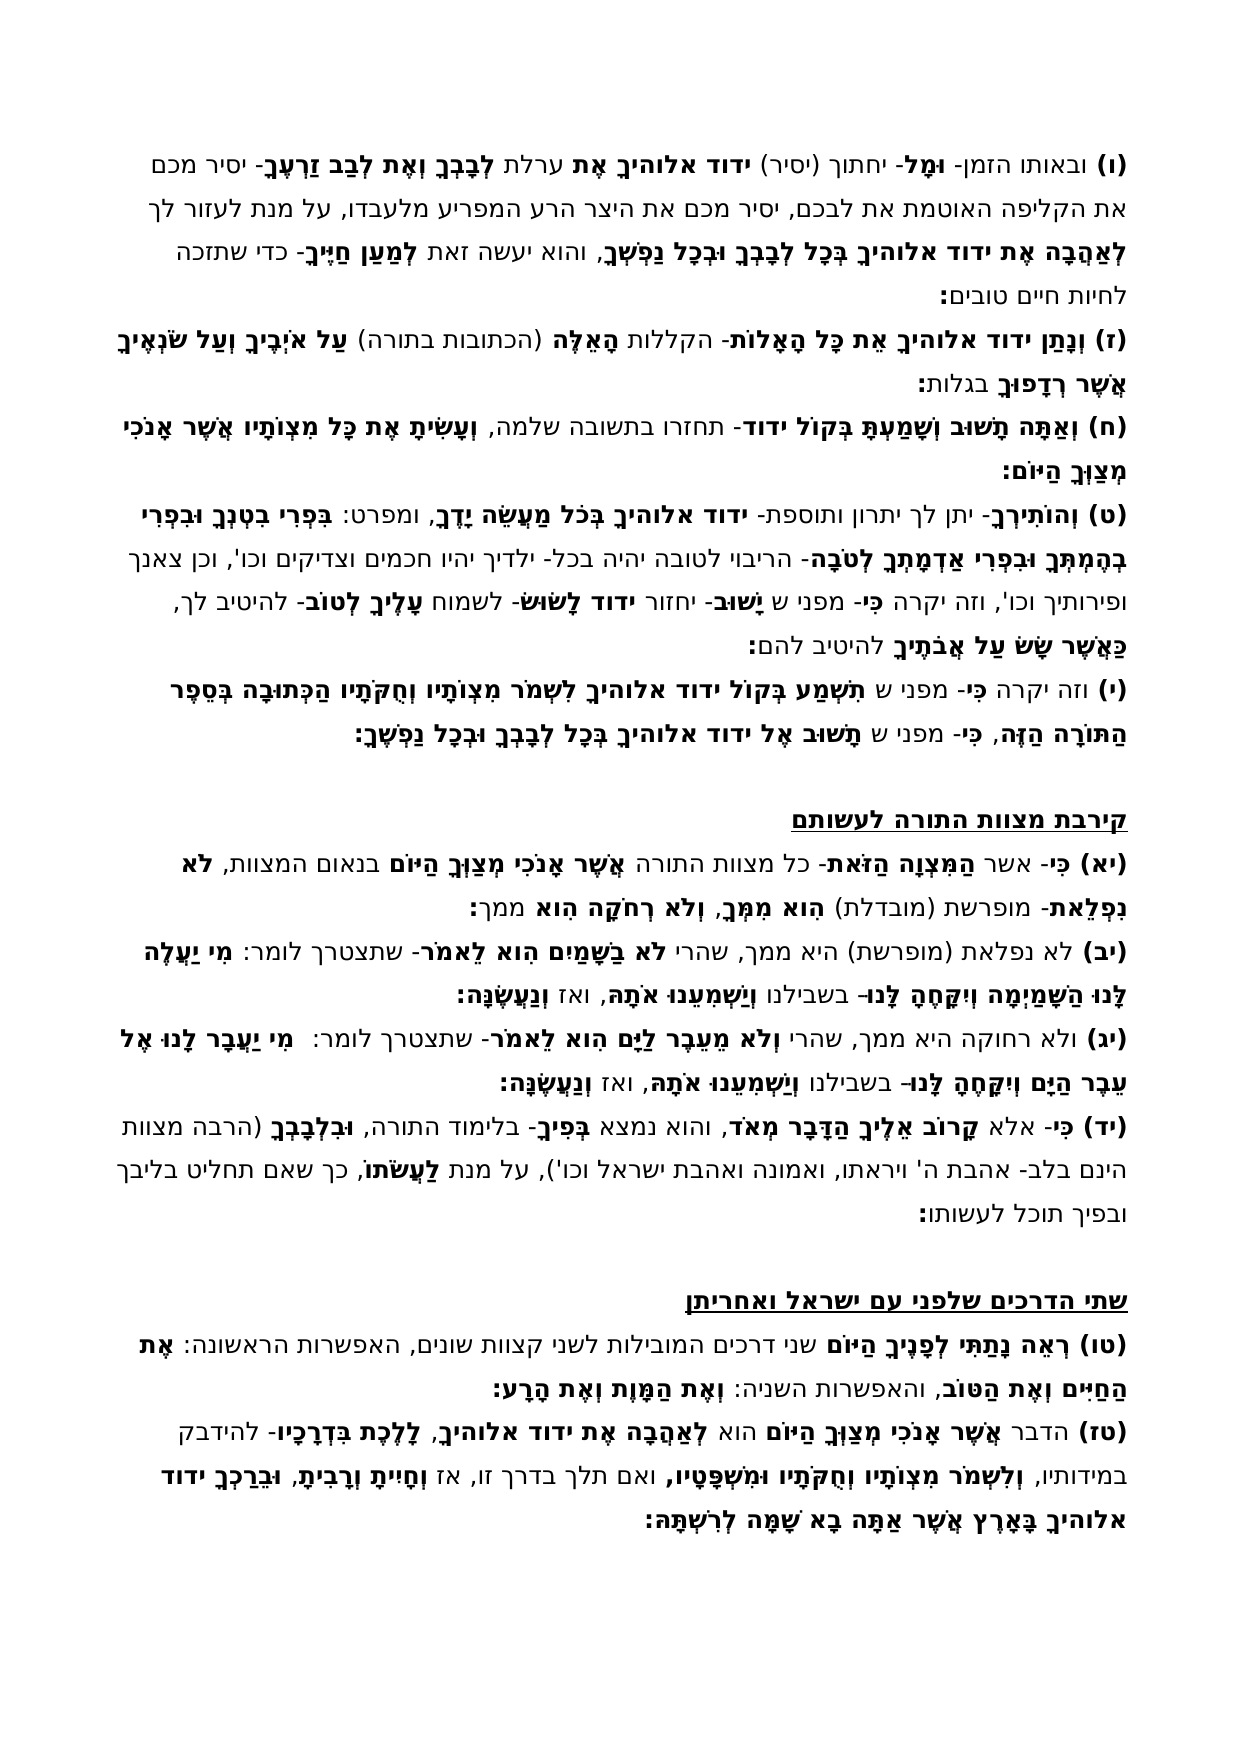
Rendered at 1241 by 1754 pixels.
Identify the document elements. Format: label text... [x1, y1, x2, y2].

text (ח) וְאַתָּה תָשׁוּב וְשָׁמַעְתָּ בְּקוֹל ידוד- תחזרו בתשובה שלמה, וְעָשִׂיתָ אֶת כָּל מִצְוֹתָיו אֲשֶׁר אָנֹכִי מְצַוְּךָ הַיּוֹם: [112, 412, 1128, 485]
text שתי הדרכים שלפני עם ישראל ואחריתן [112, 1286, 1128, 1315]
text (יא) כִּי- אשר הַמִּצְוָה הַזֹּאת- כל מצוות התורה אֲשֶׁר אָנֹכִי מְצַוְּךָ הַיּוֹם בנאום המצוות, לֹא נִפְלֵאת- מופרשת (מובדלת) הִוא מִמְּךָ, וְלֹא רְחֹקָה הִוא ממך: [112, 849, 1128, 922]
text (י) וזה יקרה כִּי- מפני ש תִשְׁמַע בְּקוֹל ידוד אלוהיךָ לִשְׁמֹר מִצְוֹתָיו וְחֻקֹּתָיו הַכְּתוּבָה בְּסֵפֶר הַתּוֹרָה הַזֶּה, כִּי- מפני ש תָשׁוּב אֶל ידוד אלוהיךָ בְּכָל לְבָבְךָ וּבְכָל נַפְשֶׁךָ: [112, 675, 1128, 748]
text (יב) לא נפלאת (מופרשת) היא ממך, שהרי לֹא בַשָּׁמַיִם הִוא לֵאמֹר- שתצטרך לומר: מִי יַעֲלֶה לָּנוּ הַשָּׁמַיְמָה וְיִקָּחֶהָ לָּנוּ- בשבילנו וְיַשְׁמִעֵנוּ אֹתָהּ, ואז וְנַעֲשֶׂנָּה: [112, 937, 1128, 1010]
text (יד) כִּי- אלא קָרוֹב אֵלֶיךָ הַדָּבָר מְאֹד, והוא נמצא בְּפִיךָ- בלימוד התורה, וּבִלְבָבְךָ (הרבה מצוות הינם בלב- אהבת ה' ויראתו, ואמונה ואהבת ישראל וכו'), על מנת לַעֲשֹׂתוֹ, כך שאם תחליט בליבך ובפיך תוכל לעשותו: [112, 1112, 1128, 1228]
text קירבת מצוות התורה לעשותם [112, 806, 1128, 835]
text (טו) רְאֵה נָתַתִּי לְפָנֶיךָ הַיּוֹם שני דרכים המובילות לשני קצוות שונים, האפשרות הראשונה: אֶת הַחַיִּים וְאֶת הַטּוֹב, והאפשרות השניה: וְאֶת הַמָּוֶת וְאֶת הָרָע: [112, 1330, 1128, 1403]
text (ו) ובאותו הזמן- וּמָל- יחתוך (יסיר) ידוד אלוהיךָ אֶת ערלת לְבָבְךָ וְאֶת לְבַב זַרְעֶךָ- יסיר מכם את הקליפה האוטמת את לבכם, יסיר מכם את היצר הרע המפריע מלעבדו, על מנת לעזור לך לְאַהֲבָה אֶת ידוד אלוהיךָ בְּכָל לְבָבְךָ וּבְכָל נַפְשְׁךָ, והוא יעשה זאת לְמַעַן חַיֶּיךָ- כדי שתזכה לחיות חיים טובים: [112, 150, 1128, 310]
text (ז) וְנָתַן ידוד אלוהיךָ אֵת כָּל הָאָלוֹת- הקללות הָאֵלֶּה (הכתובות בתורה) עַל אֹיְבֶיךָ וְעַל שֹׂנְאֶיךָ אֲשֶׁר רְדָפוּךָ בגלות: [112, 325, 1128, 398]
text (ט) וְהוֹתִירְךָ- יתן לך יתרון ותוספת- ידוד אלוהיךָ בְּכֹל מַעֲשֵׂה יָדֶךָ, ומפרט: בִּפְרִי בִטְנְךָ וּבִפְרִי בְהֶמְתְּךָ וּבִפְרִי אַדְמָתְךָ לְטֹבָה- הריבוי לטובה יהיה בכל- ילדיך יהיו חכמים וצדיקים וכו', וכן צאנך ופירותיך וכו', וזה יקרה כִּי- מפני ש יָשׁוּב- יחזור ידוד לָשׂוּשׂ- לשמוח עָלֶיךָ לְטוֹב- להיטיב לך, כַּאֲשֶׁר שָׂשׂ עַל אֲבֹתֶיךָ להיטיב להם: [112, 500, 1128, 660]
text (יג) ולא רחוקה היא ממך, שהרי וְלֹא מֵעֵבֶר לַיָּם הִוא לֵאמֹר- שתצטרך לומר: מִי יַעֲבָר לָנוּ אֶל עֵבֶר הַיָּם וְיִקָּחֶהָ לָּנוּ- בשבילנו וְיַשְׁמִעֵנוּ אֹתָהּ, ואז וְנַעֲשֶׂנָּה: [112, 1024, 1128, 1097]
text (טז) הדבר אֲשֶׁר אָנֹכִי מְצַוְּךָ הַיּוֹם הוא לְאַהֲבָה אֶת ידוד אלוהיךָ, לָלֶכֶת בִּדְרָכָיו- להידבק במידותיו, וְלִשְׁמֹר מִצְוֹתָיו וְחֻקֹּתָיו וּמִשְׁפָּטָיו, ואם תלך בדרך זו, אז וְחָיִיתָ וְרָבִיתָ, וּבֵרַכְךָ ידוד אלוהיךָ בָּאָרֶץ אֲשֶׁר אַתָּה בָא שָׁמָּה לְרִשְׁתָּהּ: [112, 1417, 1128, 1534]
